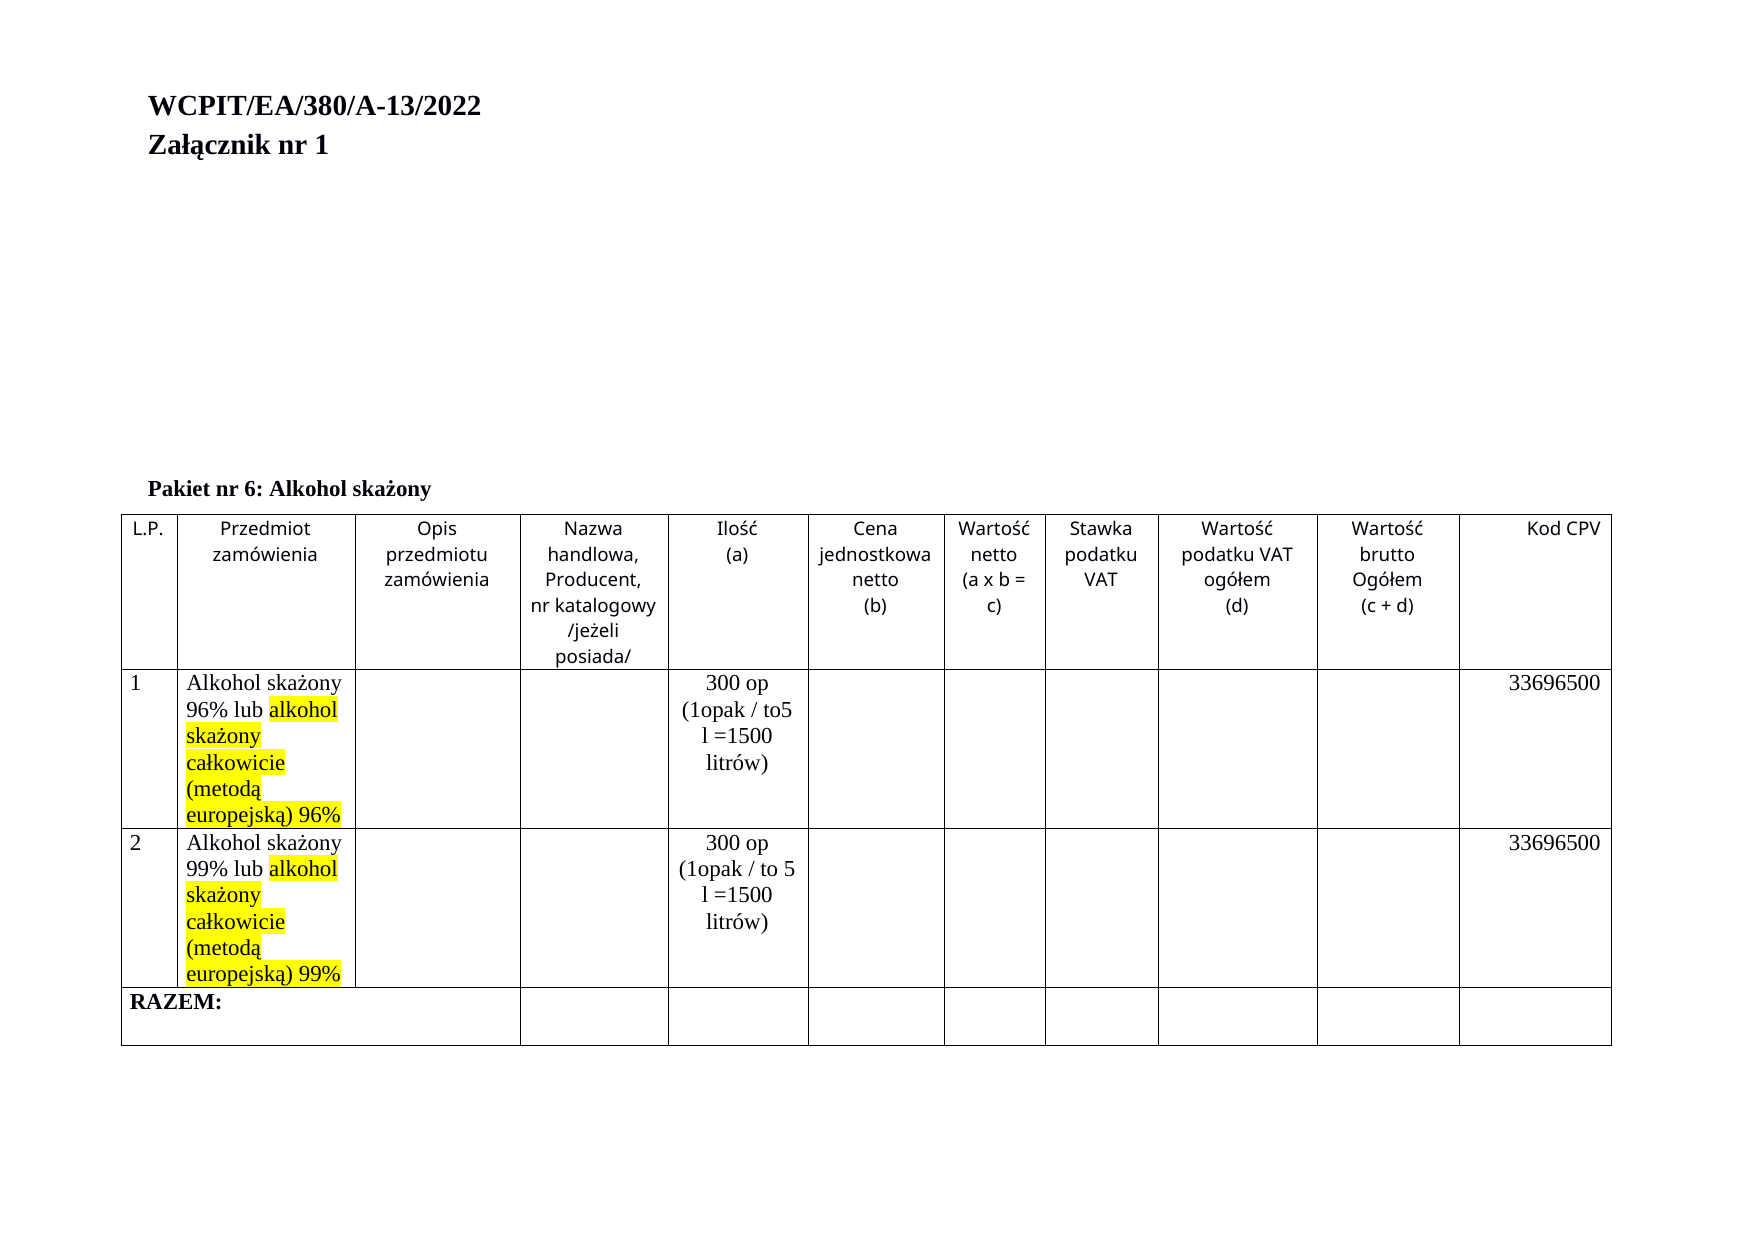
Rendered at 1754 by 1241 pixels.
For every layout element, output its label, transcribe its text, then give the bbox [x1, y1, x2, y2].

table_header Cena jednostkowa netto (b) [809, 515, 944, 668]
table_cell [1046, 988, 1158, 1045]
table_cell [1046, 670, 1158, 828]
table_header Wartość brutto Ogółem (c + d) [1318, 515, 1459, 668]
table_header Wartość netto (a x b = c) [945, 515, 1045, 668]
table_cell [945, 988, 1045, 1045]
table_cell 300 op (1opak / to5 l =1500 litrów) [669, 670, 808, 828]
table_header Stawka podatku VAT [1046, 515, 1158, 668]
table_cell [356, 829, 520, 987]
table_cell [1159, 988, 1317, 1045]
table_cell [809, 829, 944, 987]
table_cell [1159, 829, 1317, 987]
table_header Opis przedmiotu zamówienia [356, 515, 520, 668]
table_cell [1318, 988, 1459, 1045]
table_cell [1159, 670, 1317, 828]
table_cell Alkohol skażony 99% lub alkohol skażony całkowicie (metodą europejską) 99% [178, 829, 355, 987]
table_cell [356, 670, 520, 828]
table_header L.P. [122, 515, 177, 668]
table_cell 300 op (1opak / to 5 l =1500 litrów) [669, 829, 808, 987]
table_header Nazwa handlowa, Producent, nr katalogowy /jeżeli posiada/ [521, 515, 668, 668]
table_cell 33696500 [1460, 829, 1611, 987]
table_cell [945, 670, 1045, 828]
text Pakiet nr 6: Alkohol skażony [148, 475, 1606, 501]
table_cell [1318, 829, 1459, 987]
table_cell [1318, 670, 1459, 828]
table_cell [521, 988, 668, 1045]
table_header Wartość podatku VAT ogółem (d) [1159, 515, 1317, 668]
table_header Przedmiot zamówienia [178, 515, 355, 668]
table_cell 2 [122, 829, 177, 987]
table_cell [669, 988, 808, 1045]
table_cell Alkohol skażony 96% lub alkohol skażony całkowicie (metodą europejską) 96% [178, 670, 355, 828]
table_cell [809, 670, 944, 828]
table_cell [945, 829, 1045, 987]
table_cell RAZEM: [122, 988, 520, 1045]
table_header Ilość (a) [669, 515, 808, 668]
table_cell [521, 670, 668, 828]
table_cell [521, 829, 668, 987]
table_cell [1460, 988, 1611, 1045]
table_cell 1 [122, 670, 177, 828]
table_cell 33696500 [1460, 670, 1611, 828]
table_cell [1046, 829, 1158, 987]
table_header Kod CPV [1460, 515, 1611, 668]
table_cell [809, 988, 944, 1045]
